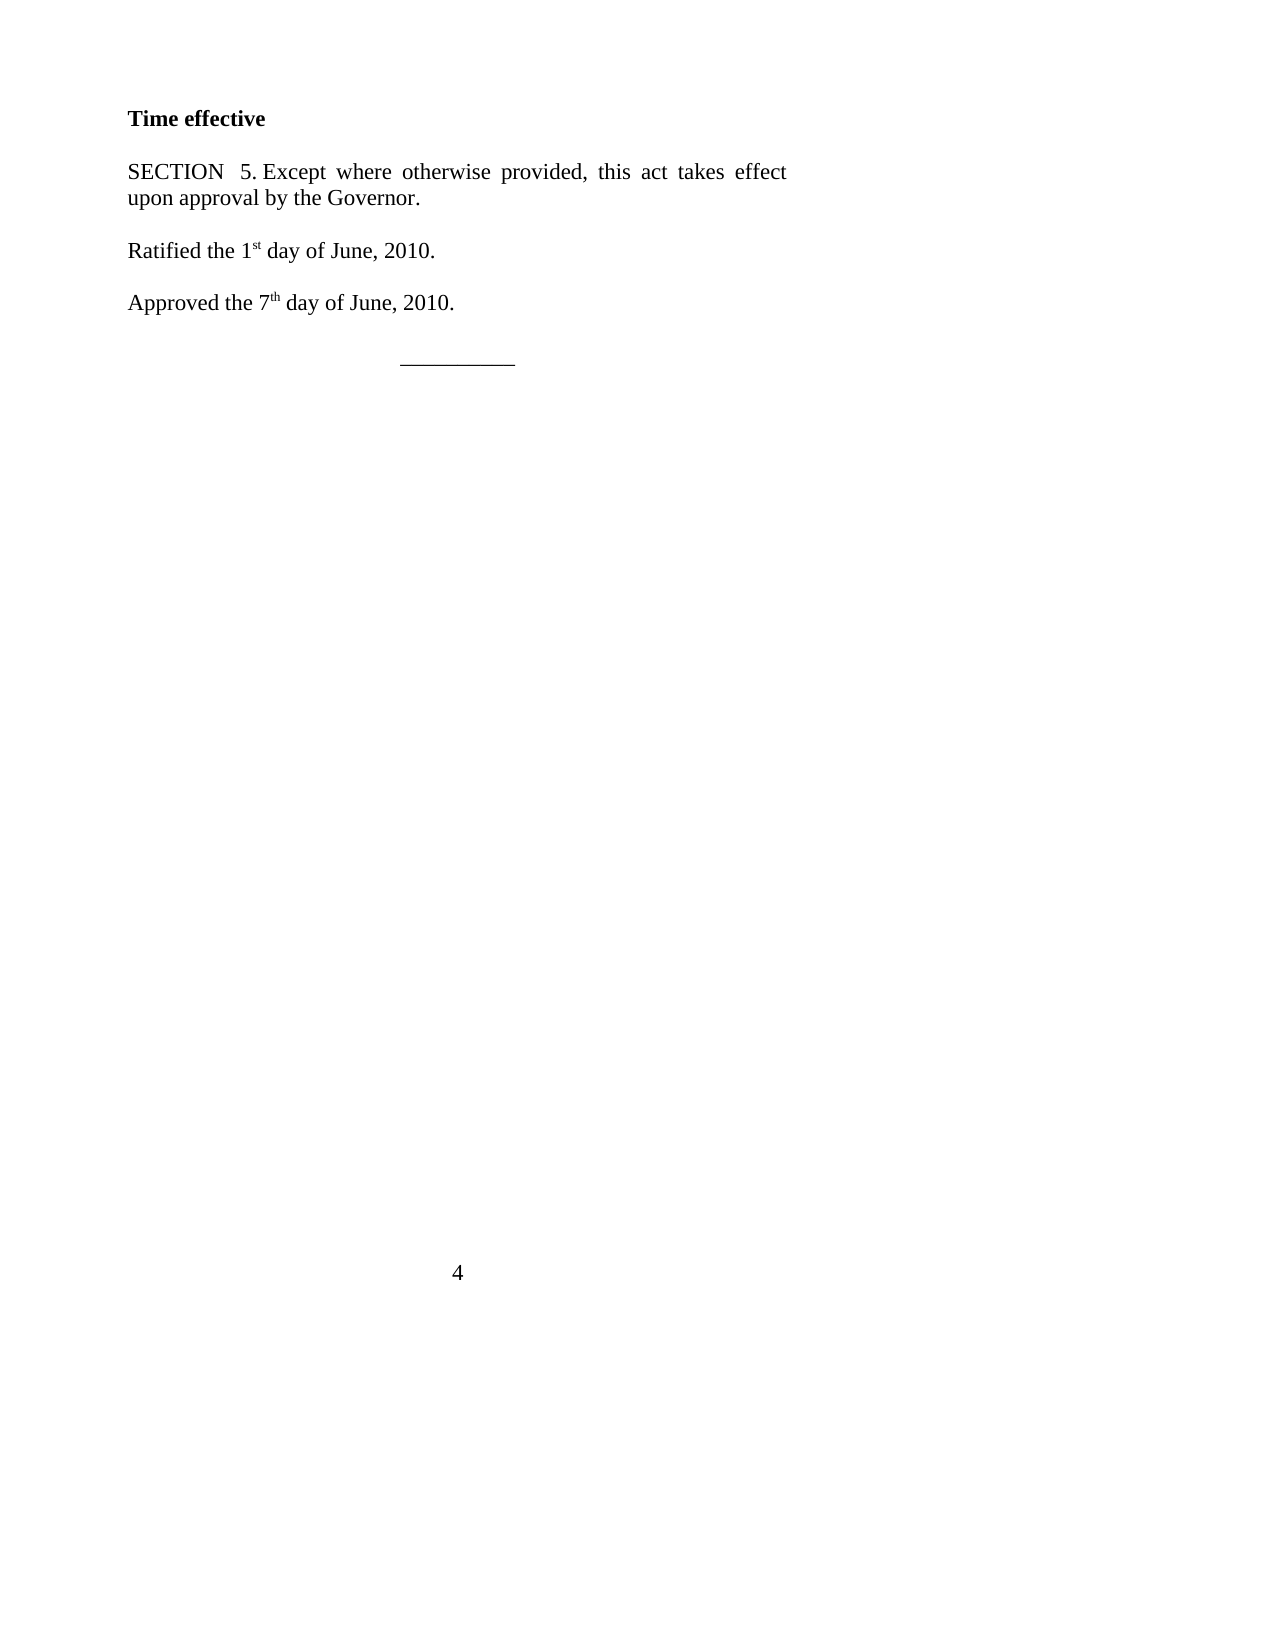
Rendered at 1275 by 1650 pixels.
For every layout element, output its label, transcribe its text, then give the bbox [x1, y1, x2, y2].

text Ratified the 1st day of June, 2010. [127, 237, 787, 263]
text Approved the 7th day of June, 2010. [127, 289, 787, 316]
text __________ [127, 342, 787, 368]
text Time effective [127, 105, 787, 131]
text SECTION 5. Except where otherwise provided, this act takes effect upon approval by the Governor. [127, 158, 787, 210]
